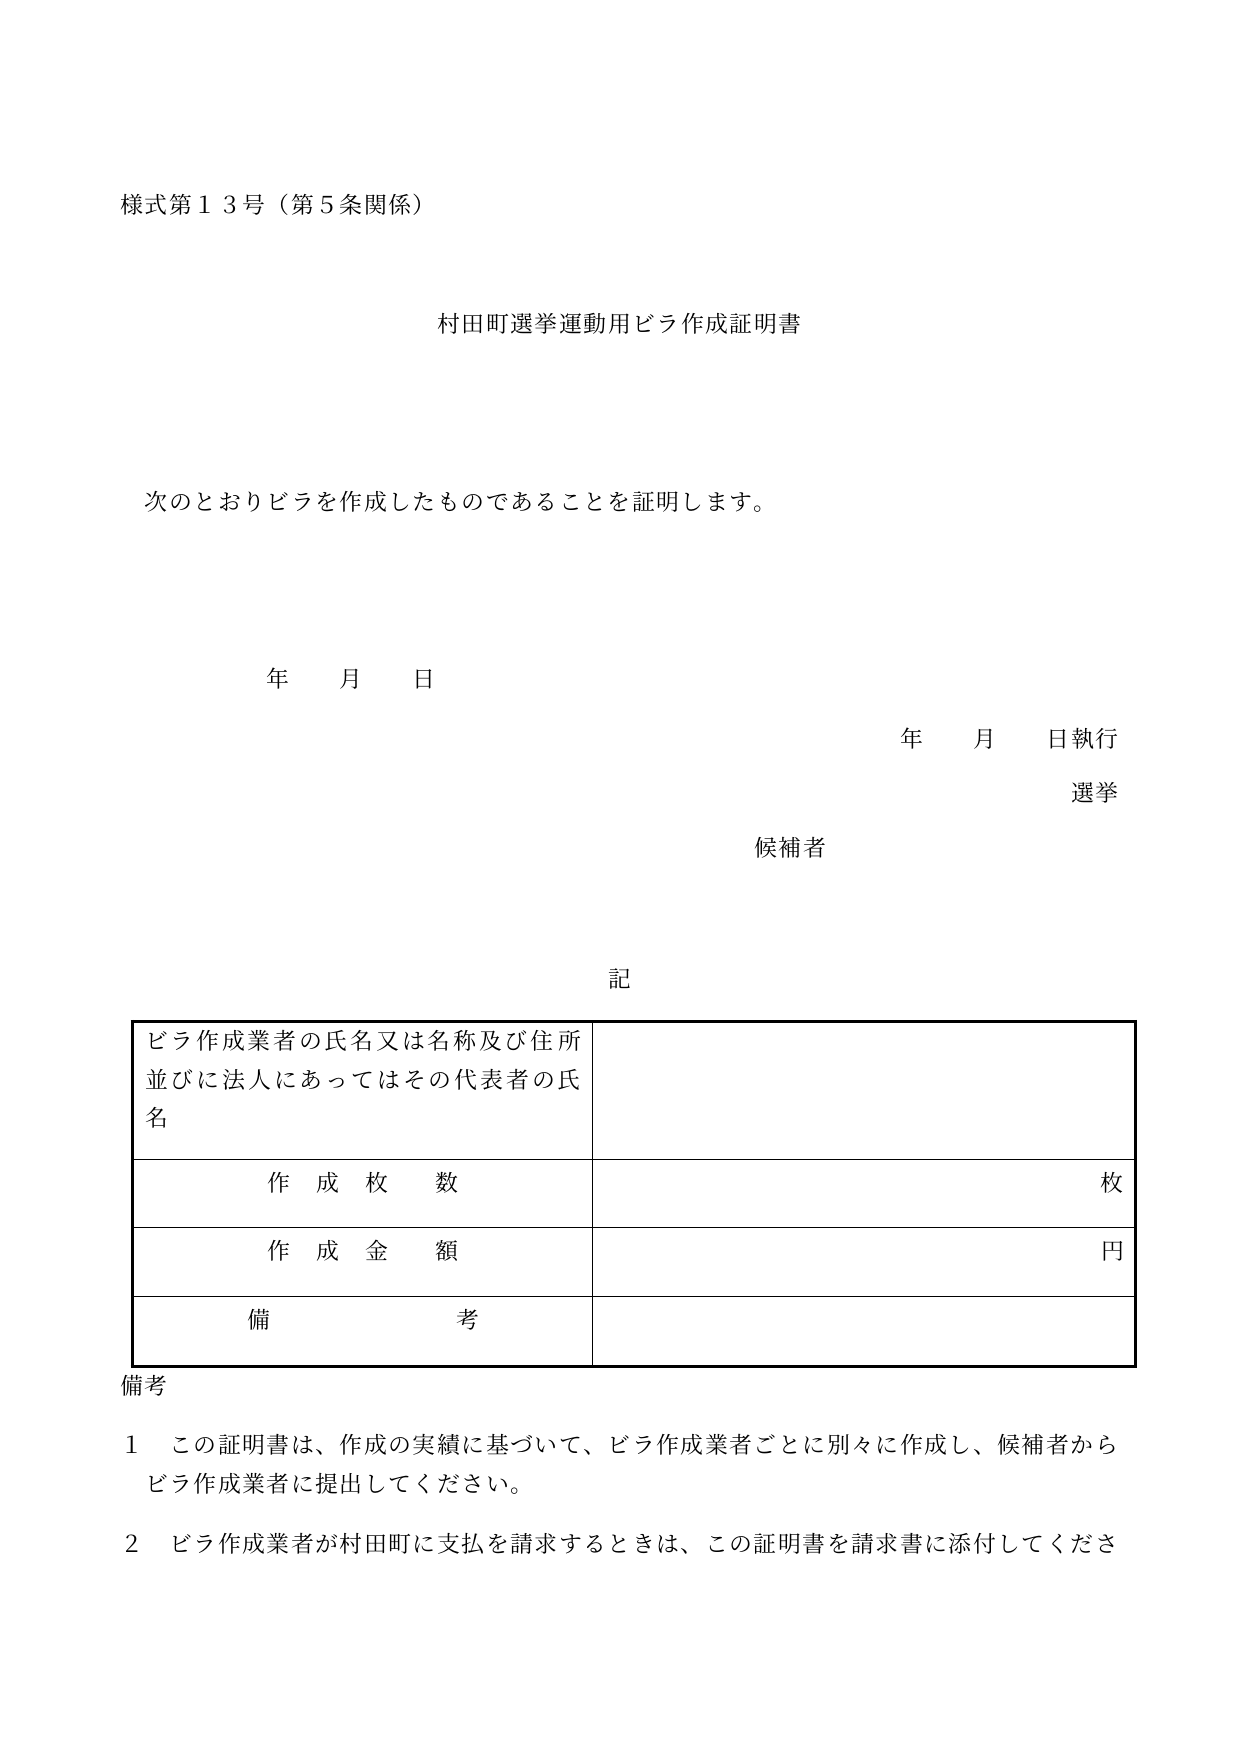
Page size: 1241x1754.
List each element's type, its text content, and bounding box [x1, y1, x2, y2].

table_cell 円 [593, 1228, 1134, 1296]
table_cell 枚 [593, 1160, 1134, 1227]
text １ この証明書は、作成の実績に基づいて、ビラ作成業者ごとに別々に作成し、候補者からビラ作成業者に提出してください。 [120, 1427, 1120, 1499]
table_header [593, 1023, 1134, 1158]
text 候補者 [120, 829, 1022, 863]
text 記 [120, 960, 1120, 994]
text 様式第１３号（第５条関係） [120, 187, 1120, 221]
table_cell 備考 [134, 1297, 592, 1365]
table_header ビラ作成業者の氏名又は名称及び住所並びに法人にあってはその代表者の氏名 [134, 1023, 592, 1158]
table_cell 作成枚数 [134, 1160, 592, 1227]
table_cell 作成金額 [134, 1228, 592, 1296]
text 選挙 [120, 775, 1120, 809]
text 備考 [120, 1368, 1120, 1402]
text 年 月 日 [120, 661, 1120, 695]
text 年 月 日執行 [120, 721, 1120, 754]
text 村田町選挙運動用ビラ作成証明書 [120, 306, 1120, 339]
table_cell [593, 1297, 1134, 1365]
text 次のとおりビラを作成したものであることを証明します。 [120, 483, 1120, 517]
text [120, 1525, 1120, 1559]
